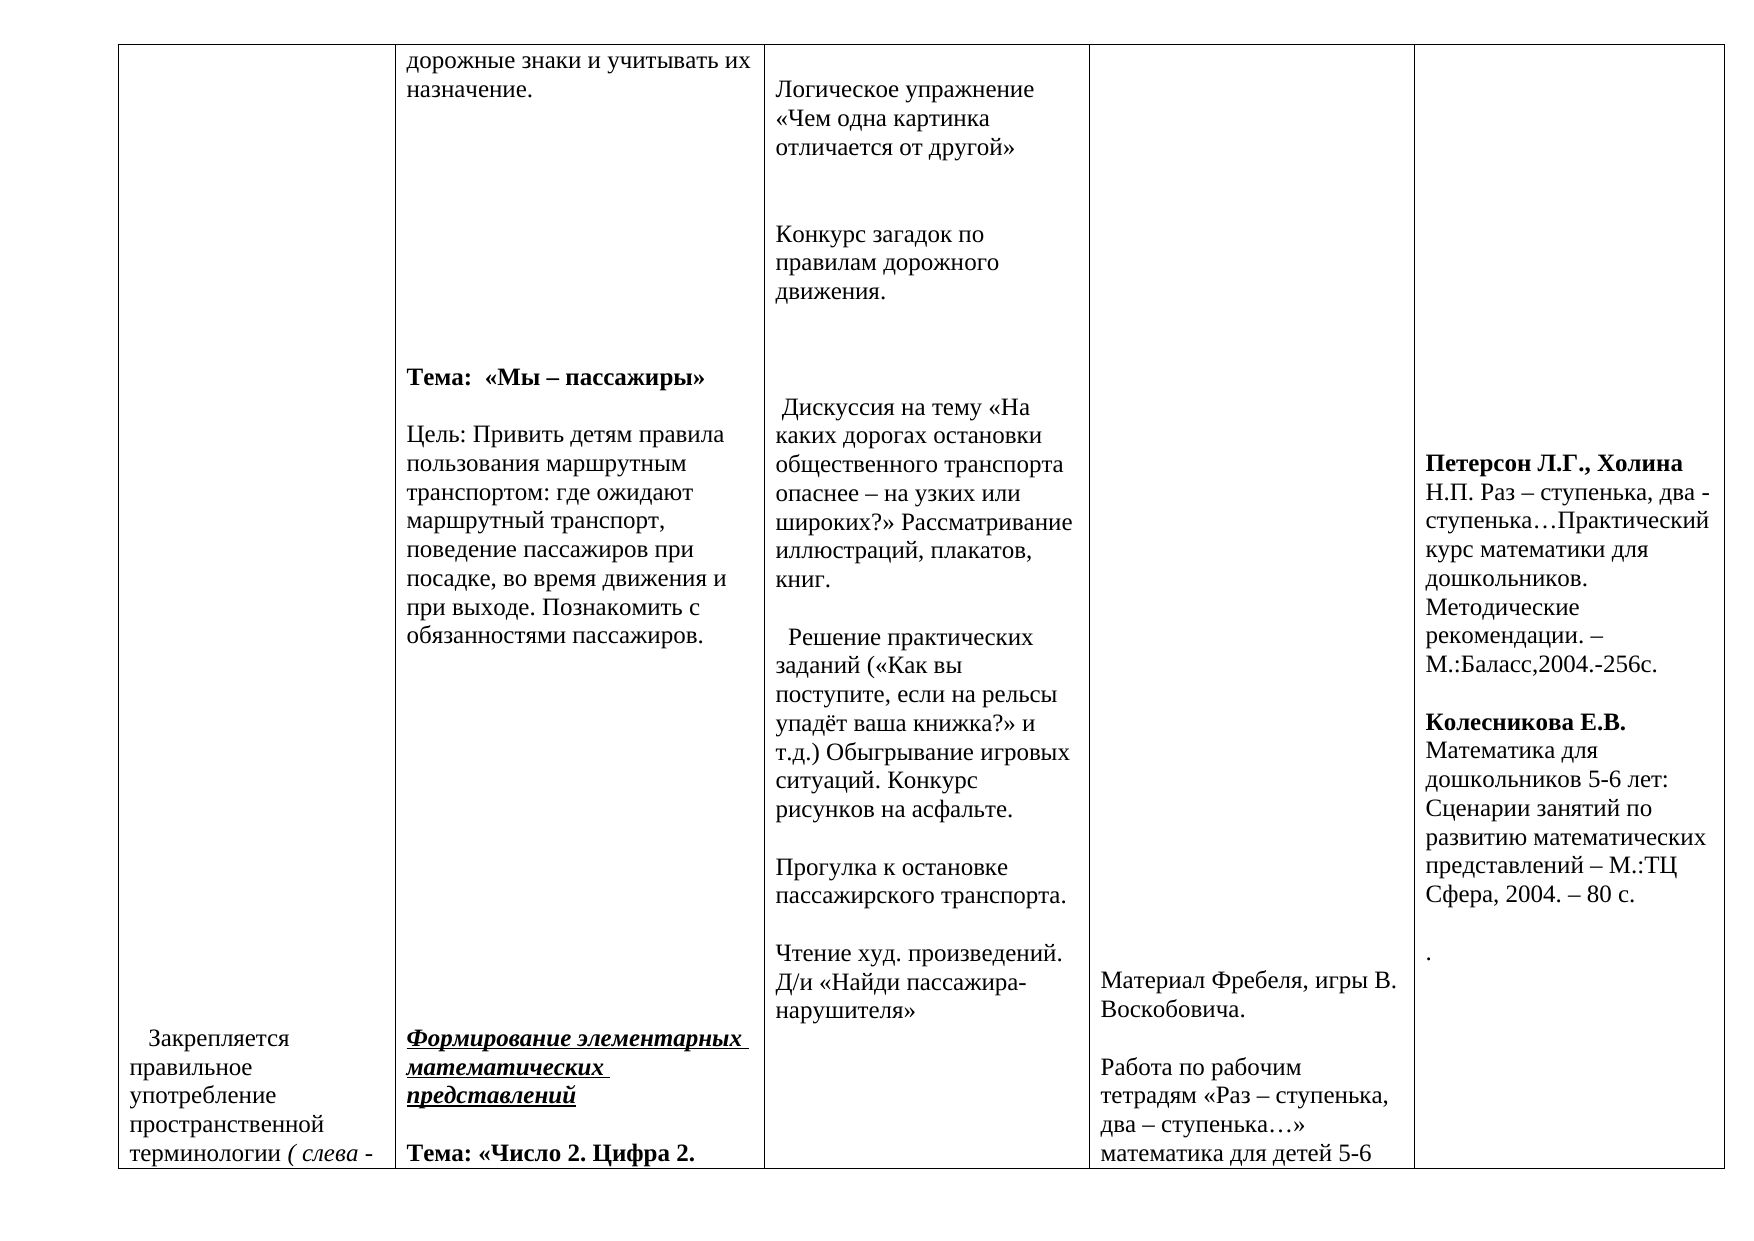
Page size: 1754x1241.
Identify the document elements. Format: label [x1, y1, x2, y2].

table_header [1415, 45, 1724, 1168]
table_header [1090, 45, 1414, 1168]
table_header [396, 45, 764, 1168]
table_header [119, 45, 395, 1168]
table_header [765, 45, 1089, 1168]
